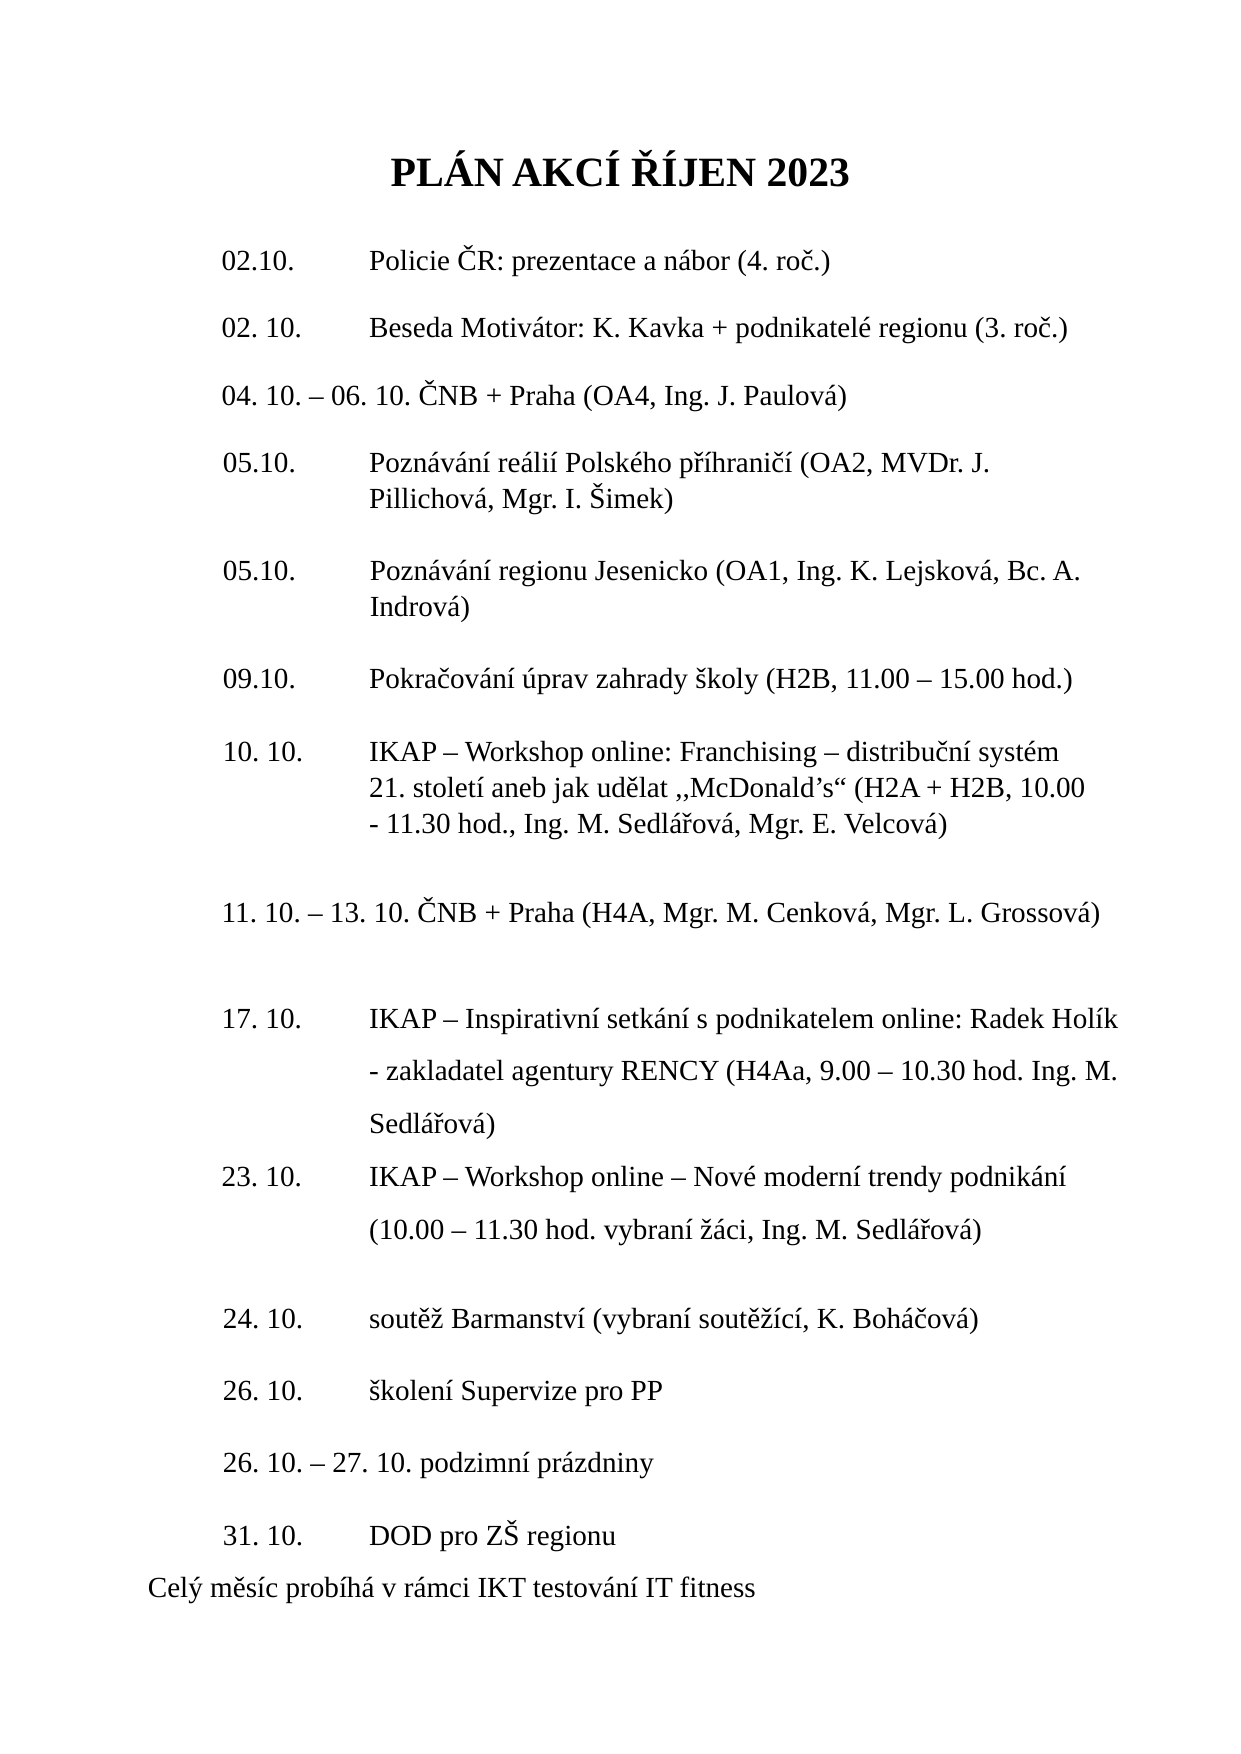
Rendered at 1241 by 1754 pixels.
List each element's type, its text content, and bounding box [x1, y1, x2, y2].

text Sedlářová) [148, 1106, 1137, 1140]
list 26. 10. – 27. 10. podzimní prázdniny [223, 1446, 1093, 1479]
text Celý měsíc probíhá v rámci IKT testování IT fitness [148, 1571, 1093, 1604]
text 23. 10. IKAP – Workshop online – Nové moderní trendy podnikání [148, 1159, 1137, 1193]
list 31. 10. DOD pro ZŠ regionu [223, 1518, 1093, 1551]
text 02. 10. Beseda Motivátor: K. Kavka + podnikatelé regionu (3. roč.) [148, 311, 1093, 344]
text 02.10. Policie ČR: prezentace a nábor (4. roč.) [148, 243, 1093, 277]
list 05.10. Poznávání reálií Polského příhraničí (OA2, MVDr. J. Pillichová, Mgr. I. Šimek) [223, 445, 1093, 514]
text - zakladatel agentury RENCY (H4Aa, 9.00 – 10.30 hod. Ing. M. [148, 1053, 1137, 1087]
list 10. 10. IKAP – Workshop online: Franchising – distribuční systém 21. století aneb jak udělat ,,McDonald’s“ (H2A + H2B, 10.00 - 11.30 hod., Ing. M. Sedlářová, Mgr. E. Velcová) [223, 734, 1093, 840]
list 09.10. Pokračování úprav zahrady školy (H2B, 11.00 – 15.00 hod.) [223, 662, 1093, 695]
text 11. 10. – 13. 10. ČNB + Praha (H4A, Mgr. M. Cenková, Mgr. L. Grossová) [148, 895, 1137, 929]
list 05.10. Poznávání regionu Jesenicko (OA1, Ing. K. Lejsková, Bc. A. Indrová) [223, 553, 1093, 623]
text (10.00 – 11.30 hod. vybraní žáci, Ing. M. Sedlářová) [148, 1212, 1137, 1246]
text PLÁN AKCÍ ŘÍJEN 2023 [148, 148, 1093, 196]
list 24. 10. soutěž Barmanství (vybraní soutěžící, K. Boháčová) [223, 1301, 1093, 1334]
list 26. 10. školení Supervize pro PP [223, 1373, 1093, 1407]
text 17. 10. IKAP – Inspirativní setkání s podnikatelem online: Radek Holík [148, 1001, 1137, 1034]
text 04. 10. – 06. 10. ČNB + Praha (OA4, Ing. J. Paulová) [148, 378, 1093, 411]
